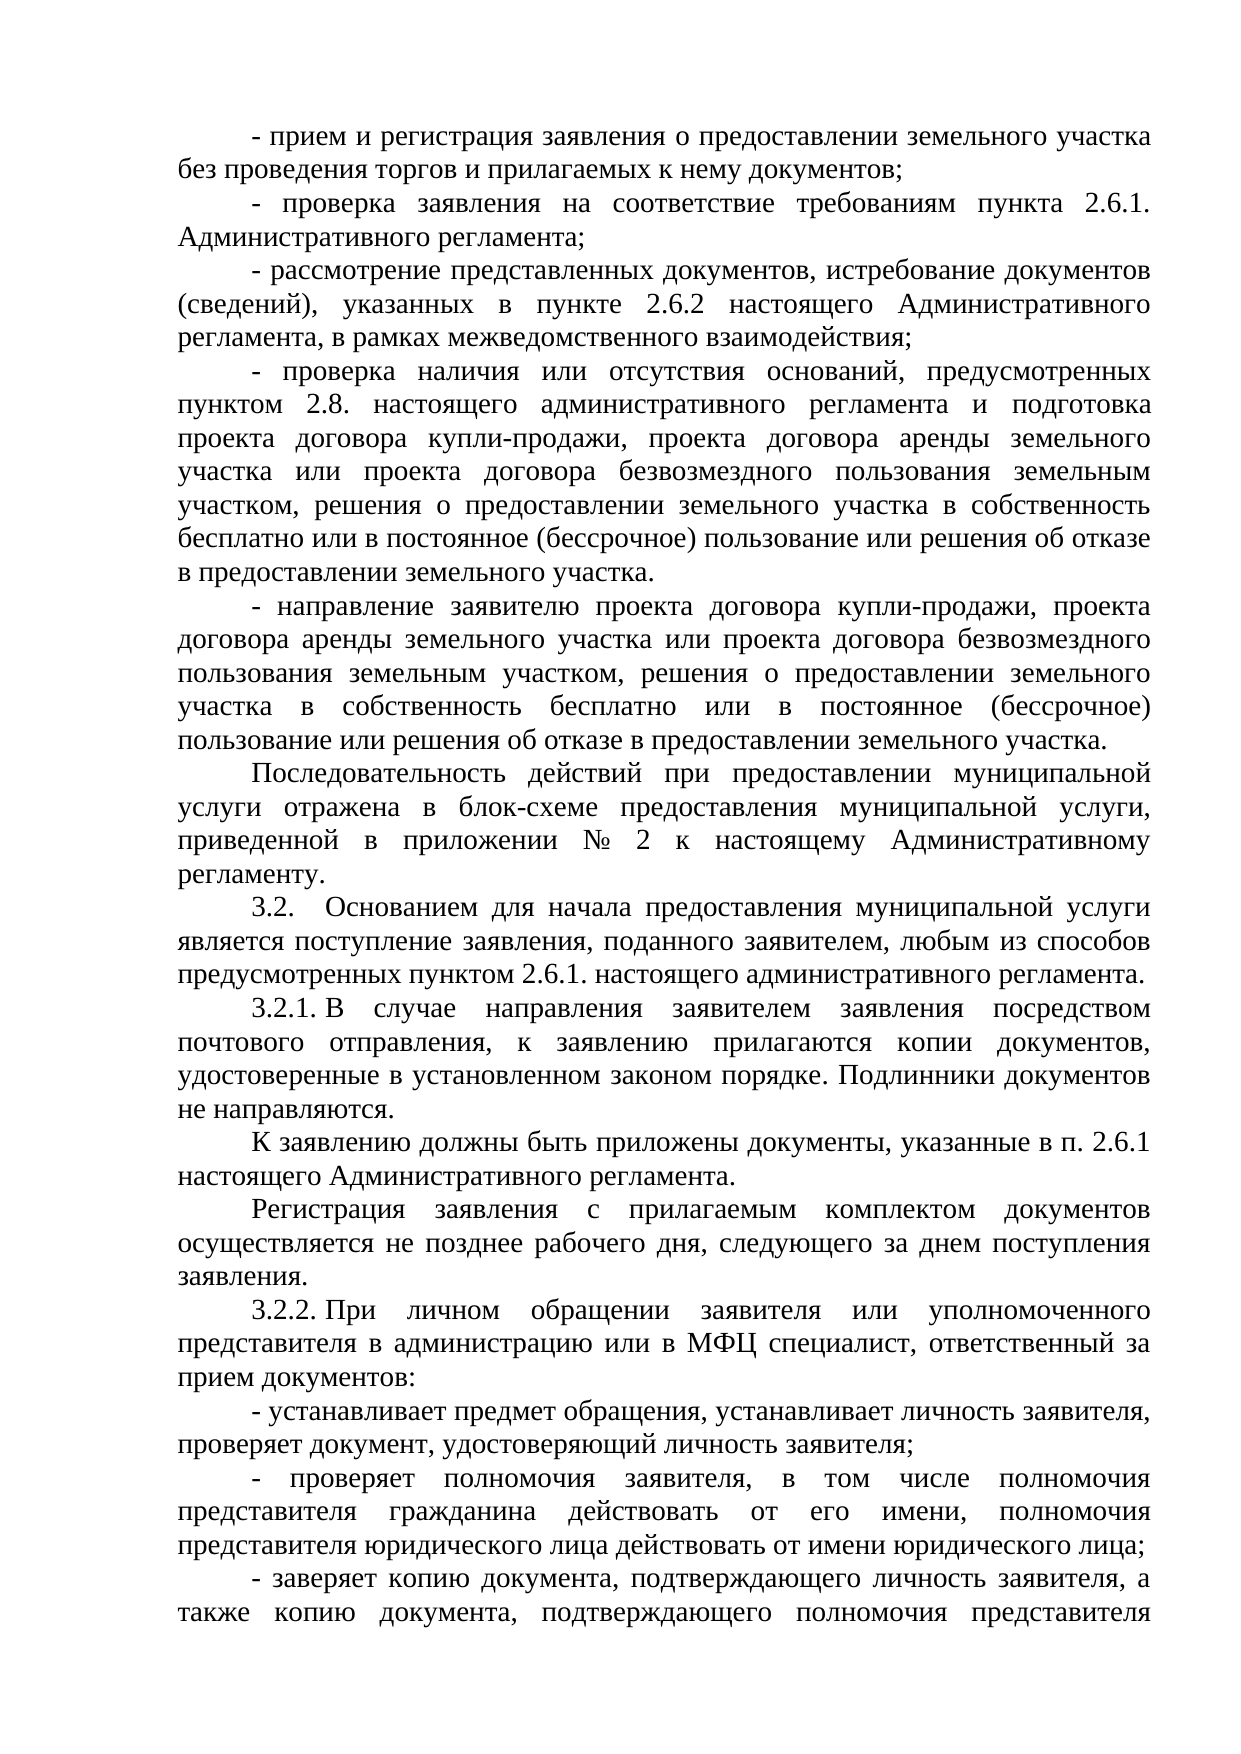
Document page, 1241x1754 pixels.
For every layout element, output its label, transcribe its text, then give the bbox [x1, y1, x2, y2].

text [177, 1560, 1152, 1627]
text - рассмотрение представленных документов, истребование документов (сведений), указанных в пункте 2.6.2 настоящего Административного регламента, в рамках межведомственного взаимодействия; [177, 252, 1152, 353]
text - проверка заявления на соответствие требованиям пункта 2.6.1. Административного регламента; [177, 185, 1152, 252]
text - проверка наличия или отсутствия оснований, предусмотренных пунктом 2.8. настоящего административного регламента и подготовка проекта договора купли-продажи, проекта договора аренды земельного участка или проекта договора безвозмездного пользования земельным участком, решения о предоставлении земельного участка в собственность бесплатно или в постоянное (бессрочное) пользование или решения об отказе в предоставлении земельного участка. [177, 353, 1152, 588]
text Регистрация заявления с прилагаемым комплектом документов осуществляется не позднее рабочего дня, следующего за днем поступления заявления. [177, 1191, 1152, 1292]
text - прием и регистрация заявления о предоставлении земельного участка без проведения торгов и прилагаемых к нему документов; [177, 118, 1152, 185]
list Основанием для начала предоставления муниципальной услуги является поступление заявления, поданного заявителем, любым из способов предусмотренных пунктом 2.6.1. настоящего административного регламента. [177, 889, 1152, 990]
text Последовательность действий при предоставлении муниципальной услуги отражена в блок-схеме предоставления муниципальной услуги, приведенной в приложении № 2 к настоящему Административному регламенту. [177, 755, 1152, 889]
text - проверяет полномочия заявителя, в том числе полномочия представителя гражданина действовать от его имени, полномочия представителя юридического лица действовать от имени юридического лица; [177, 1460, 1152, 1560]
list При личном обращении заявителя или уполномоченного представителя в администрацию или в МФЦ специалист, ответственный за прием документов: [177, 1292, 1152, 1393]
text К заявлению должны быть приложены документы, указанные в п. 2.6.1 настоящего Административного регламента. [177, 1124, 1152, 1191]
list В случае направления заявителем заявления посредством почтового отправления, к заявлению прилагаются копии документов, удостоверенные в установленном законом порядке. Подлинники документов не направляются. [177, 990, 1152, 1124]
text - направление заявителю проекта договора купли-продажи, проекта договора аренды земельного участка или проекта договора безвозмездного пользования земельным участком, решения о предоставлении земельного участка в собственность бесплатно или в постоянное (бессрочное) пользование или решения об отказе в предоставлении земельного участка. [177, 588, 1152, 755]
text - устанавливает предмет обращения, устанавливает личность заявителя, проверяет документ, удостоверяющий личность заявителя; [177, 1393, 1152, 1460]
